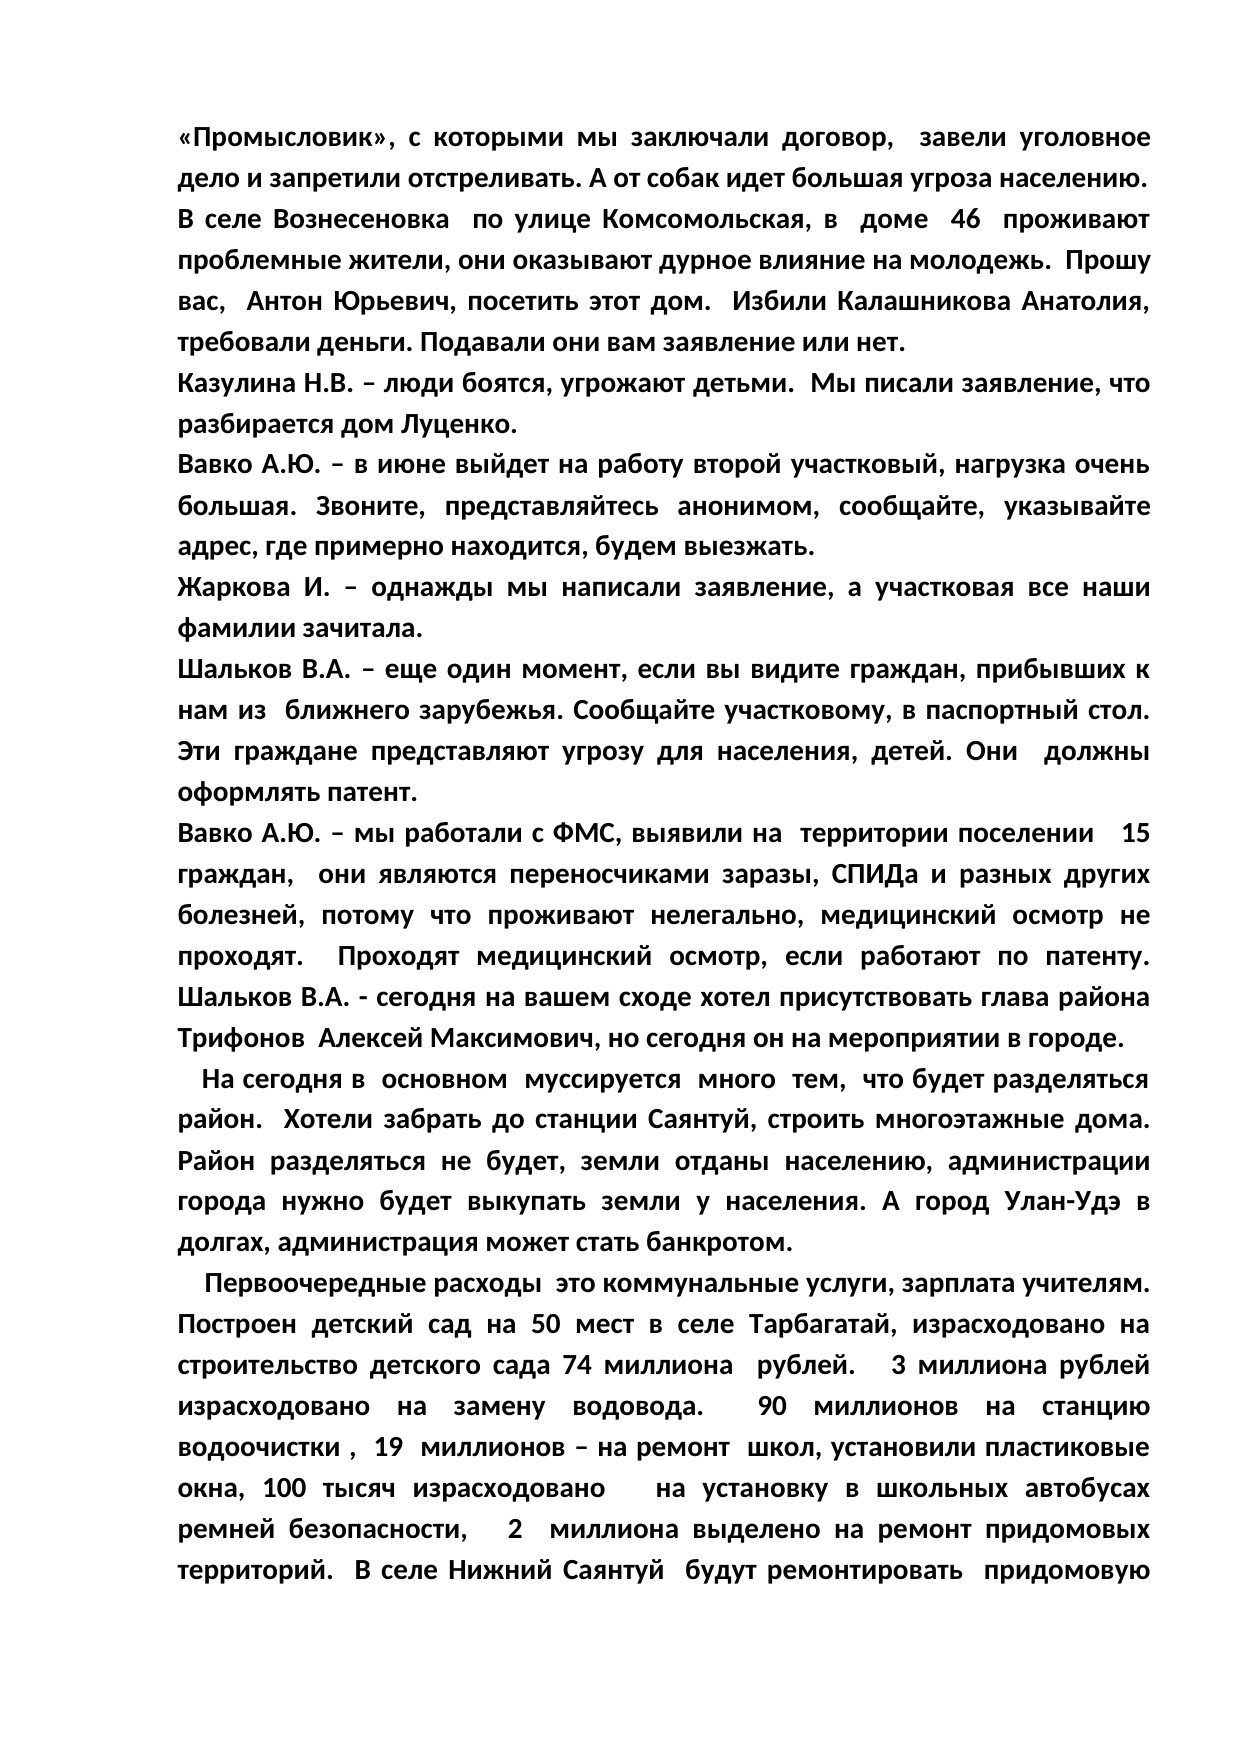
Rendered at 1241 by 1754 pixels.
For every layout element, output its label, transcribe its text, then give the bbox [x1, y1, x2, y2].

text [177, 1264, 1152, 1587]
text В селе Вознесеновка по улице Комсомольская, в доме 46 проживают проблемные жители, они оказывают дурное влияние на молодежь. Прошу вас, Антон Юрьевич, посетить этот дом. Избили Калашникова Анатолия, требовали деньги. Подавали они вам заявление или нет. [177, 200, 1152, 358]
text Шальков В.А. – еще один момент, если вы видите граждан, прибывших к нам из ближнего зарубежья. Сообщайте участковому, в паспортный стол. Эти граждане представляют угрозу для населения, детей. Они должны оформлять патент. [177, 650, 1152, 809]
text Казулина Н.В. – люди боятся, угрожают детьми. Мы писали заявление, что разбирается дом Луценко. [177, 364, 1152, 440]
text Вавко А.Ю. – мы работали с ФМС, выявили на территории поселении 15 граждан, они являются переносчиками заразы, СПИДа и разных других болезней, потому что проживают нелегально, медицинский осмотр не проходят. Проходят медицинский осмотр, если работают по патенту. Шальков В.А. - сегодня на вашем сходе хотел присутствовать глава района Трифонов Алексей Максимович, но сегодня он на мероприятии в городе. [177, 814, 1152, 1054]
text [177, 118, 1152, 195]
text Вавко А.Ю. – в июне выйдет на работу второй участковый, нагрузка очень большая. Звоните, представляйтесь анонимом, сообщайте, указывайте адрес, где примерно находится, будем выезжать. [177, 446, 1152, 563]
text На сегодня в основном муссируется много тем, что будет разделяться район. Хотели забрать до станции Саянтуй, строить многоэтажные дома. Район разделяться не будет, земли отданы населению, администрации города нужно будет выкупать земли у населения. А город Улан-Удэ в долгах, администрация может стать банкротом. [177, 1060, 1152, 1259]
text Жаркова И. – однажды мы написали заявление, а участковая все наши фамилии зачитала. [177, 568, 1152, 645]
